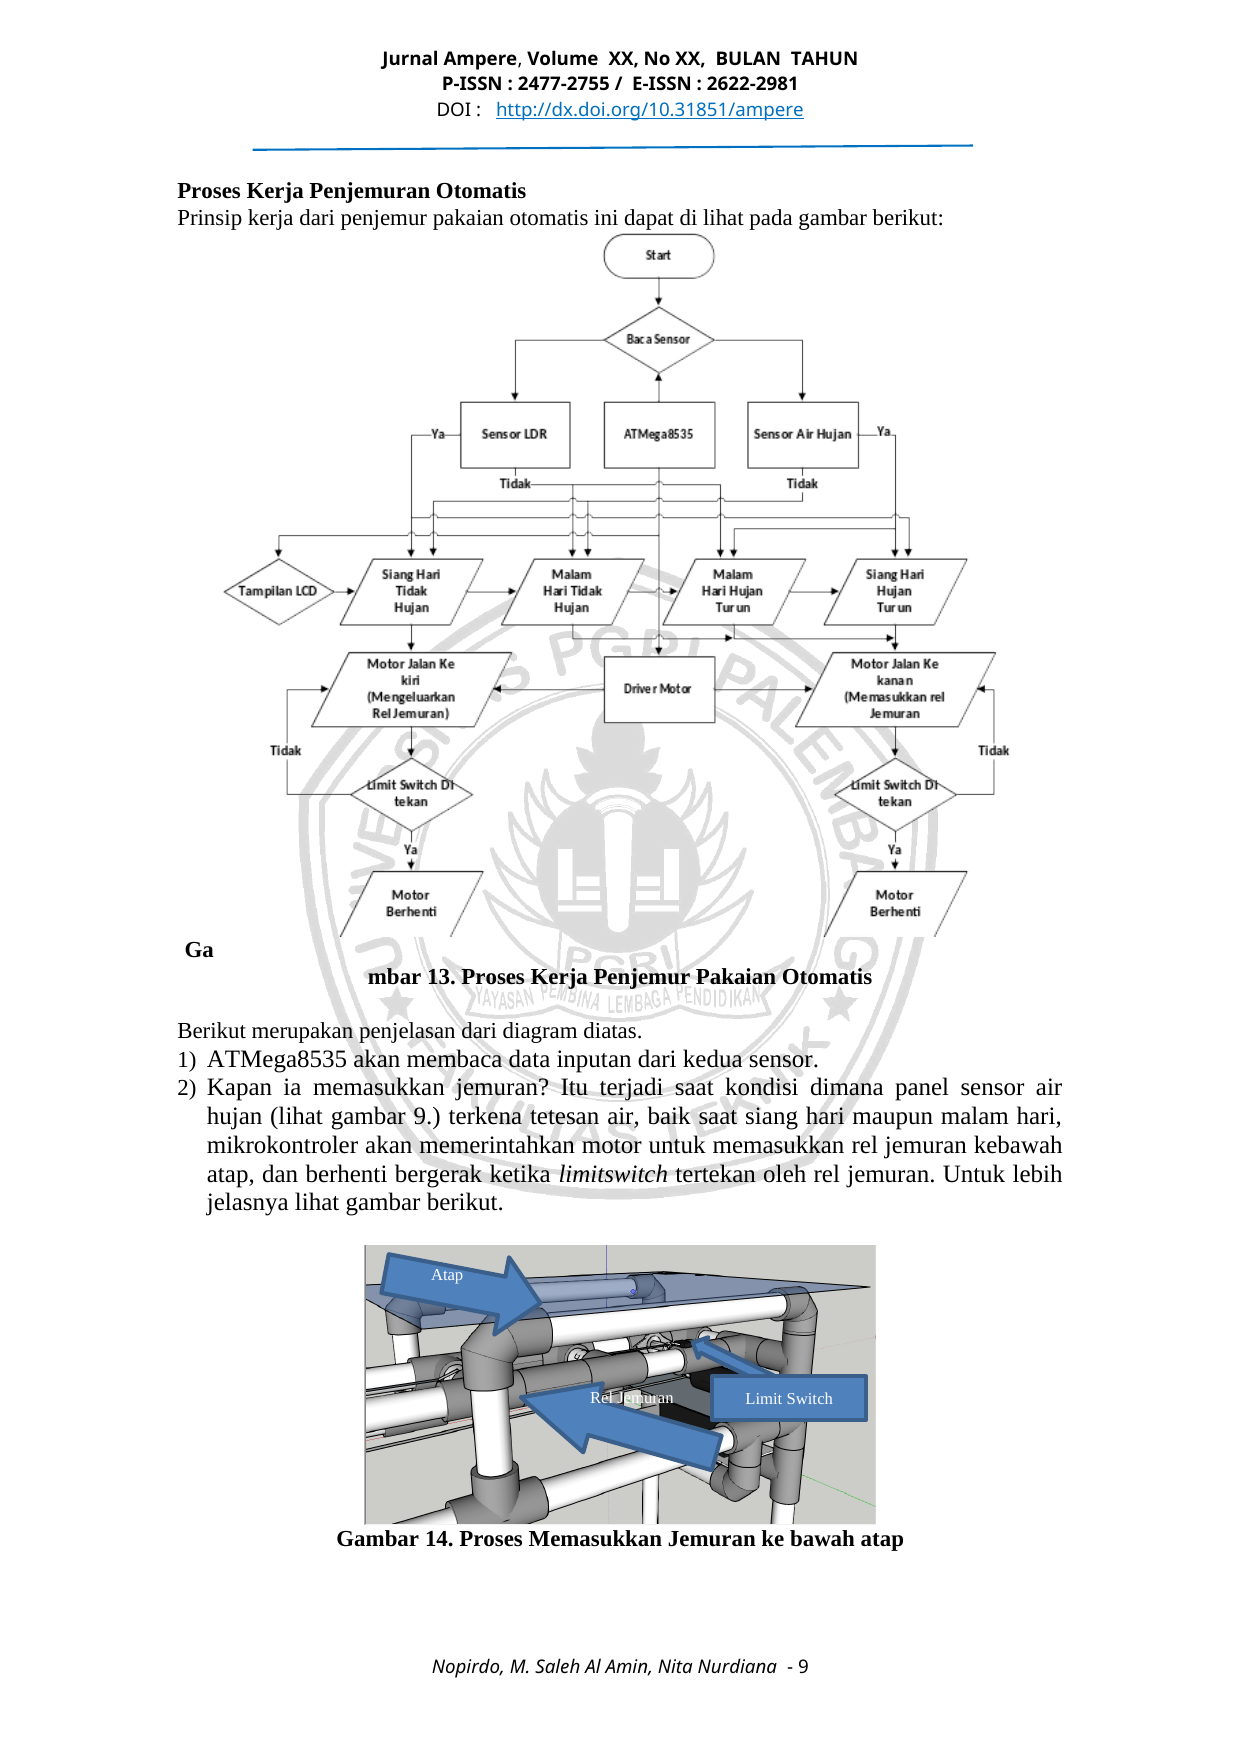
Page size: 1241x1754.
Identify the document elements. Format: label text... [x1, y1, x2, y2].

text Proses Kerja Penjemuran Otomatis [177, 177, 1063, 204]
list ATMega8535 akan membaca data inputan dari kedua sensor. [177, 1044, 1063, 1072]
picture [364, 1245, 877, 1525]
text Gambar 14. Proses Memasukkan Jemuran ke bawah atap [177, 1525, 1063, 1551]
list Kapan ia memasukkan jemuran? Itu terjadi saat kondisi dimana panel sensor air hujan (lihat gambar 9.) terkena tetesan air, baik saat siang hari maupun malam hari, mikrokontroler akan memerintahkan motor untuk memasukkan rel jemuran kebawah atap, dan berhenti bergerak ketika limitswitch tertekan oleh rel jemuran. Untuk lebih jelasnya lihat gambar berikut. [177, 1072, 1063, 1216]
text Prinsip kerja dari penjemur pakaian otomatis ini dapat di lihat pada gambar berikut: [177, 204, 1063, 231]
text Berikut merupakan penjelasan dari diagram diatas. [177, 1017, 1063, 1044]
text Gambar 13. Proses Kerja Penjemur Pakaian Otomatis [177, 231, 1063, 989]
